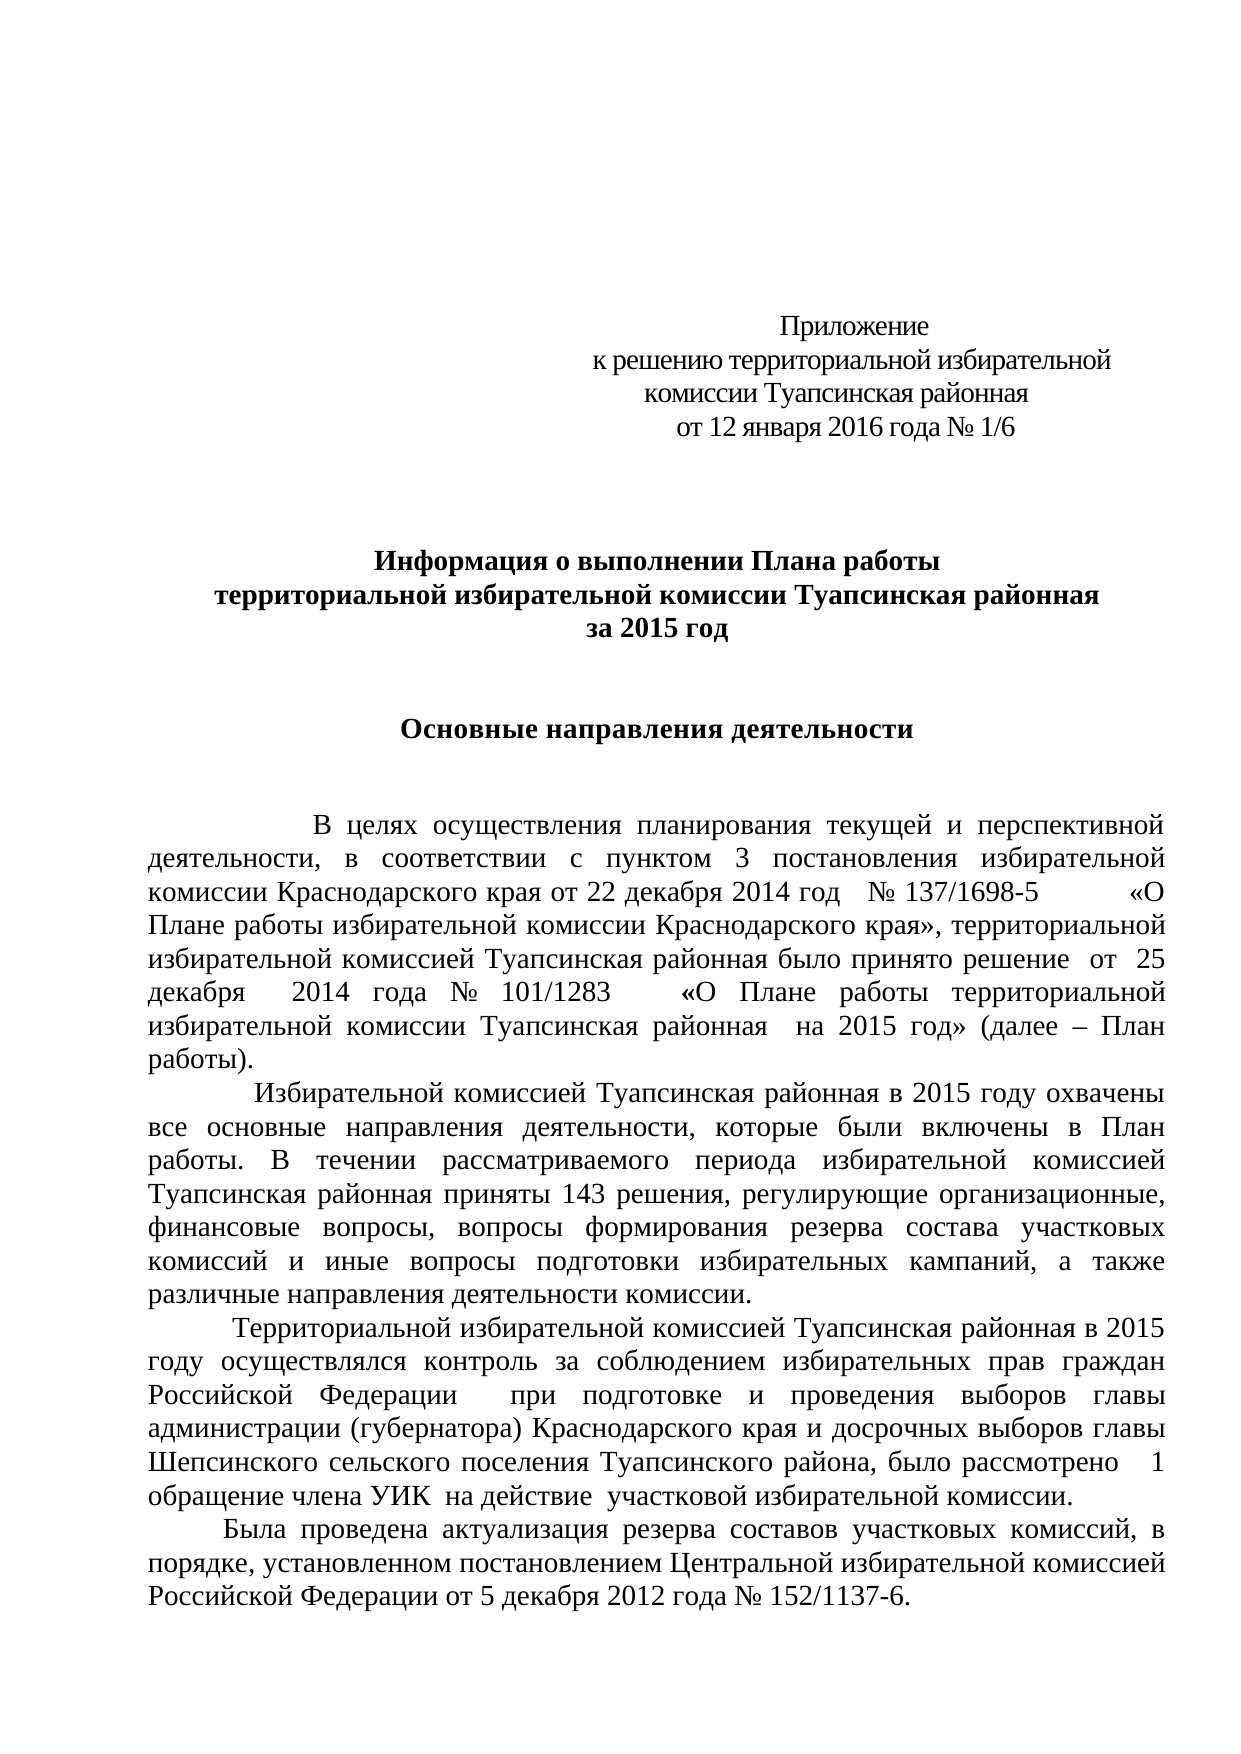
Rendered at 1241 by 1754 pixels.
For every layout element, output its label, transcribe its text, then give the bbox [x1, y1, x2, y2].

text территориальной избирательной комиссии Туапсинская районная [148, 577, 1167, 610]
text Приложение [148, 308, 1166, 342]
text к решению территориальной избирательной [148, 342, 1166, 376]
text за 2015 год [148, 610, 1167, 644]
text Избирательной комиссией Туапсинская районная в 2015 году охвачены все основные направления деятельности, которые были включены в План работы. В течении рассматриваемого периода избирательной комиссией Туапсинская районная приняты 143 решения, регулирующие организационные, финансовые вопросы, вопросы формирования резерва состава участковых комиссий и иные вопросы подготовки избирательных кампаний, а также различные направления деятельности комиссии. [148, 1075, 1167, 1310]
text Была проведена актуализация резерва составов участковых комиссий, в порядке, установленном постановлением Центральной избирательной комиссией Российской Федерации от 5 декабря 2012 года № 152/1137-6. [148, 1511, 1167, 1612]
text Основные направления деятельности [400, 711, 1167, 744]
text В целях осуществления планирования текущей и перспективной деятельности, в соответствии с пунктом 3 постановления избирательной комиссии Краснодарского края от 22 декабря 2014 год № 137/1698-5 «О Плане работы избирательной комиссии Краснодарского края», территориальной избирательной комиссией Туапсинская районная было принято решение от 25 декабря 2014 года № 101/1283 «О Плане работы территориальной избирательной комиссии Туапсинская районная на 2015 год» (далее – План работы). [148, 807, 1167, 1075]
text Информация о выполнении Плана работы [148, 543, 1167, 577]
text комиссии Туапсинская районная [148, 376, 1166, 409]
text Территориальной избирательной комиссией Туапсинская районная в 2015 году осуществлялся контроль за соблюдением избирательных прав граждан Российской Федерации при подготовке и проведения выборов главы администрации (губернатора) Краснодарского края и досрочных выборов главы Шепсинского сельского поселения Туапсинского района, было рассмотрено 1 обращение члена УИК на действие участковой избирательной комиссии. [148, 1310, 1167, 1511]
text от 12 января 2016 года № 1/6 [148, 409, 1166, 443]
